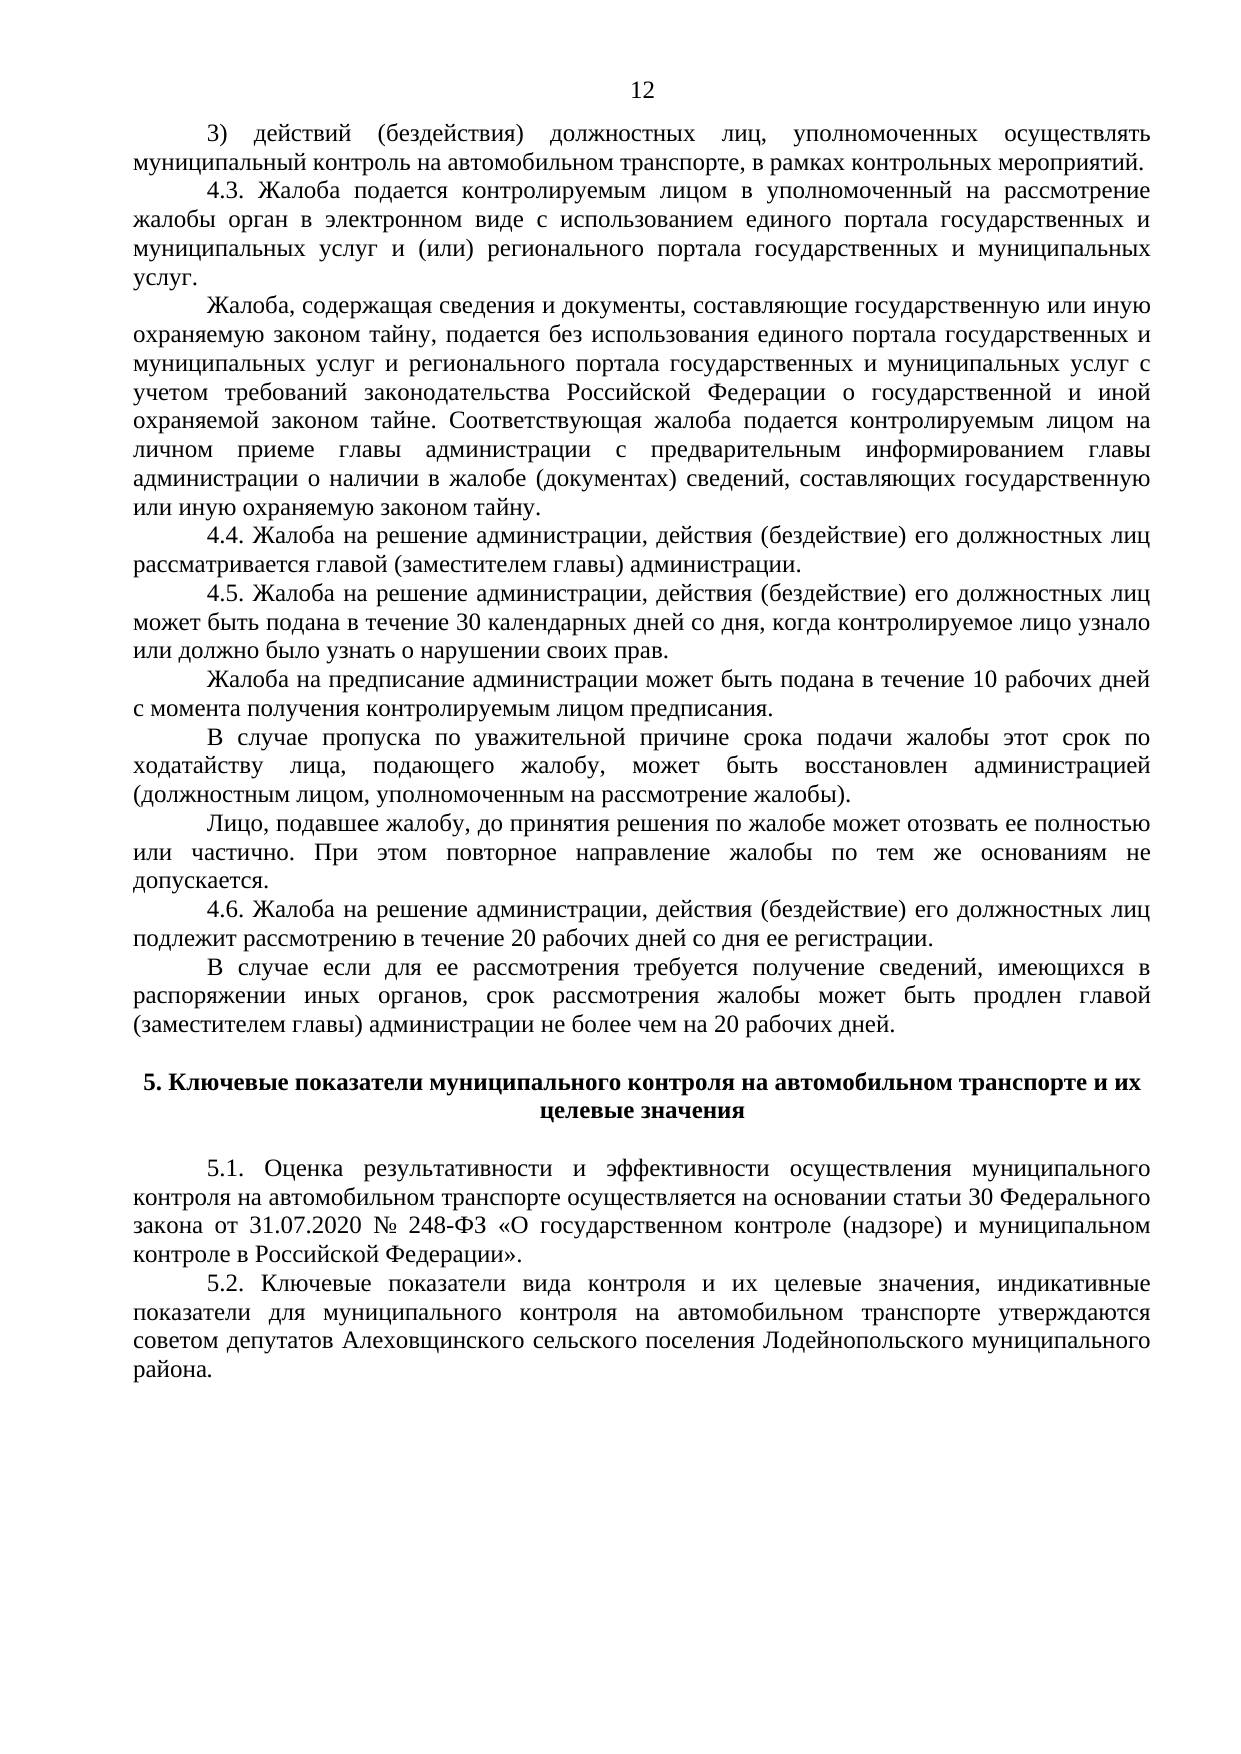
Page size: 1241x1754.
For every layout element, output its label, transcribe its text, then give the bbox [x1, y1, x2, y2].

text 5. Ключевые показатели муниципального контроля на автомобильном транспорте и их целевые значения [133, 1067, 1152, 1124]
text 4.5. Жалоба на решение администрации, действия (бездействие) его должностных лиц может быть подана в течение 30 календарных дней со дня, когда контролируемое лицо узнало или должно было узнать о нарушении своих прав. [133, 578, 1152, 664]
text 3) действий (бездействия) должностных лиц, уполномоченных осуществлять муниципальный контроль на автомобильном транспорте, в рамках контрольных мероприятий. [133, 118, 1152, 176]
text 5.1. Оценка результативности и эффективности осуществления муниципального контроля на автомобильном транспорте осуществляется на основании статьи 30 Федерального закона от 31.07.2020 № 248-ФЗ «О государственном контроле (надзоре) и муниципальном контроле в Российской Федерации». [133, 1153, 1152, 1268]
text Жалоба на предписание администрации может быть подана в течение 10 рабочих дней с момента получения контролируемым лицом предписания. [133, 664, 1152, 722]
text Жалоба, содержащая сведения и документы, составляющие государственную или иную охраняемую законом тайну, подается без использования единого портала государственных и муниципальных услуг и регионального портала государственных и муниципальных услуг с учетом требований законодательства Российской Федерации о государственной и иной охраняемой законом тайне. Соответствующая жалоба подается контролируемым лицом на личном приеме главы администрации с предварительным информированием главы администрации о наличии в жалобе (документах) сведений, составляющих государственную или иную охраняемую законом тайну. [133, 291, 1152, 521]
text Лицо, подавшее жалобу, до принятия решения по жалобе может отозвать ее полностью или частично. При этом повторное направление жалобы по тем же основаниям не допускается. [133, 808, 1152, 894]
text 4.3. Жалоба подается контролируемым лицом в уполномоченный на рассмотрение жалобы орган в электронном виде с использованием единого портала государственных и муниципальных услуг и (или) регионального портала государственных и муниципальных услуг. [133, 176, 1152, 291]
text 5.2. Ключевые показатели вида контроля и их целевые значения, индикативные показатели для муниципального контроля на автомобильном транспорте утверждаются советом депутатов Алеховщинского сельского поселения Лодейнопольского муниципального района. [133, 1268, 1152, 1383]
text 4.6. Жалоба на решение администрации, действия (бездействие) его должностных лиц подлежит рассмотрению в течение 20 рабочих дней со дня ее регистрации. [133, 894, 1152, 952]
text В случае пропуска по уважительной причине срока подачи жалобы этот срок по ходатайству лица, подающего жалобу, может быть восстановлен администрацией (должностным лицом, уполномоченным на рассмотрение жалобы). [133, 722, 1152, 808]
text В случае если для ее рассмотрения требуется получение сведений, имеющихся в распоряжении иных органов, срок рассмотрения жалобы может быть продлен главой (заместителем главы) администрации не более чем на 20 рабочих дней. [133, 952, 1152, 1038]
text 4.4. Жалоба на решение администрации, действия (бездействие) его должностных лиц рассматривается главой (заместителем главы) администрации. [133, 521, 1152, 578]
